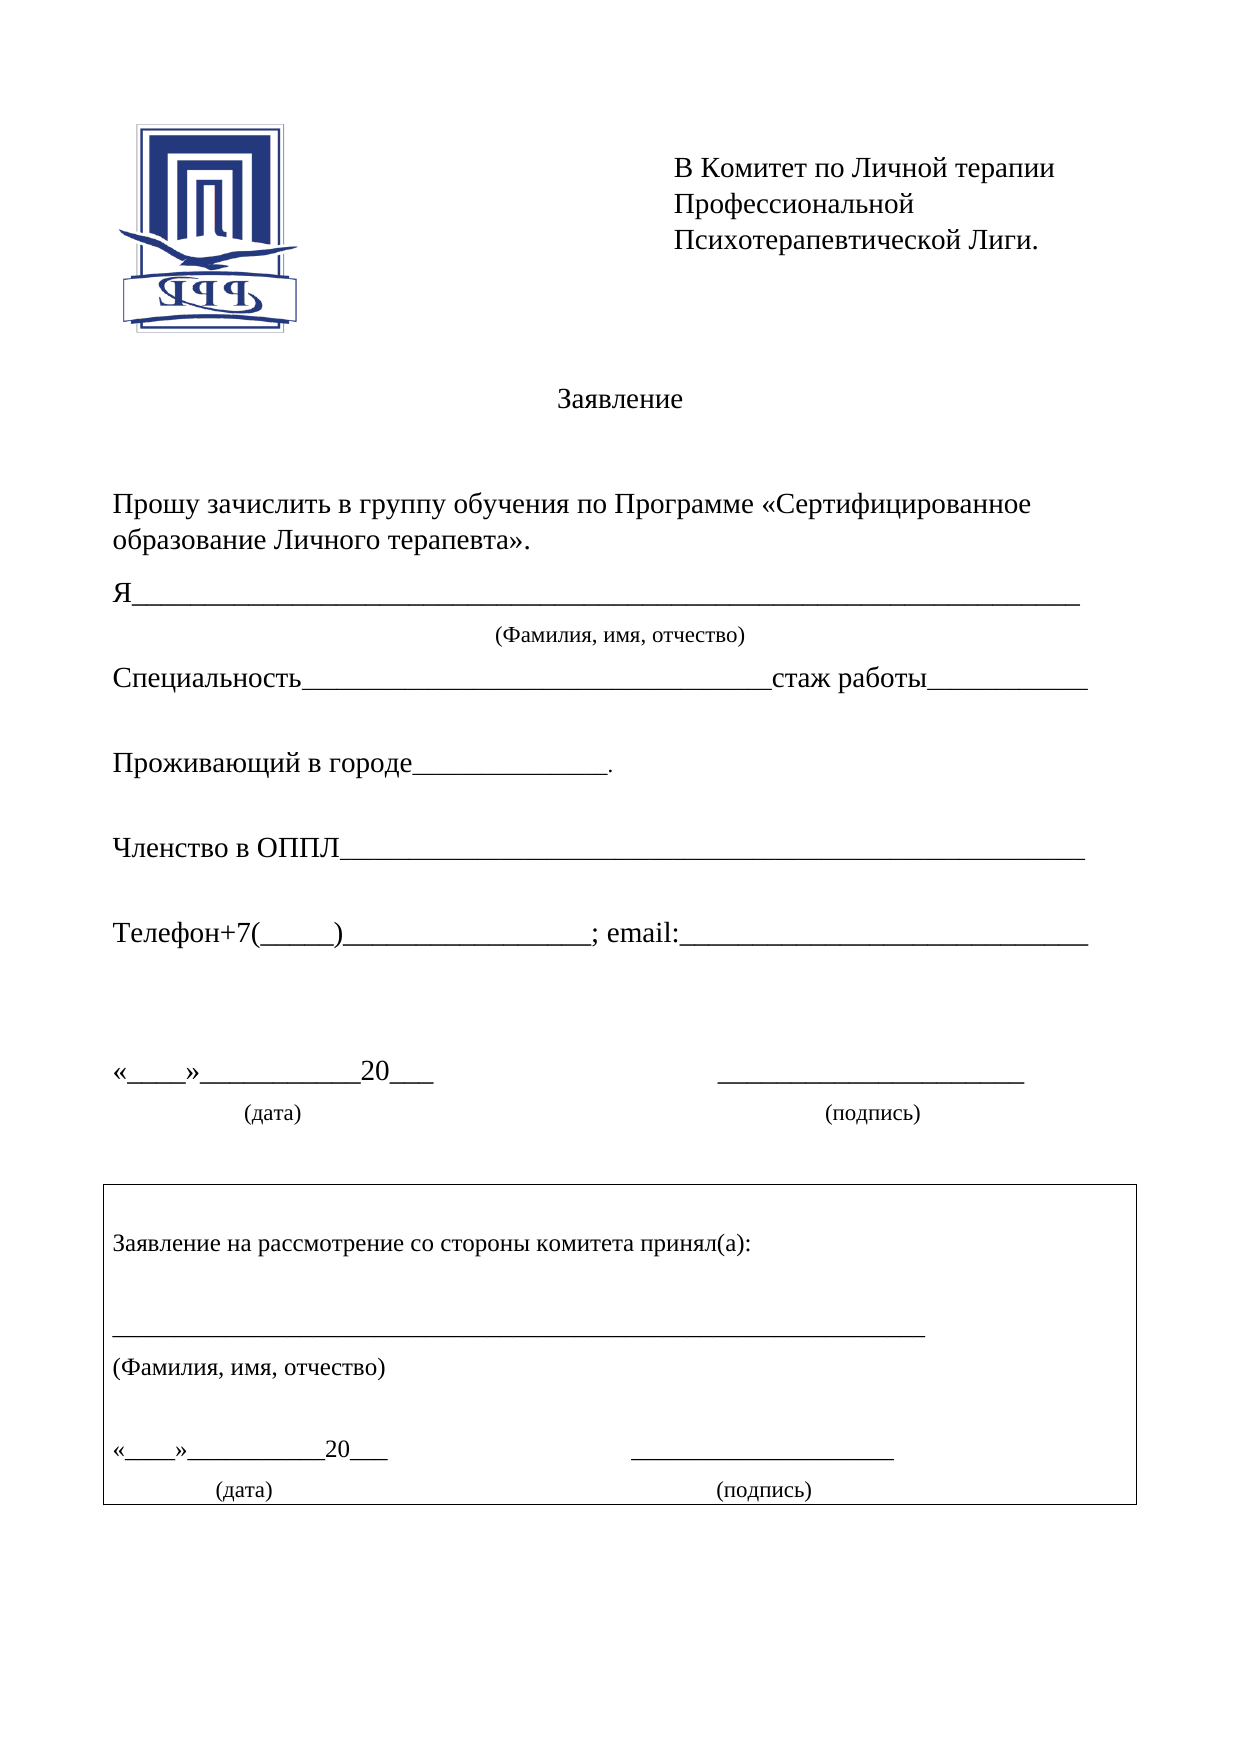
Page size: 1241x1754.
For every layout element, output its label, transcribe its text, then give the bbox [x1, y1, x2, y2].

text Проживающий в городе_________________. [112, 745, 1128, 779]
text (Фамилия, имя, отчество) [104, 1349, 1136, 1381]
text (Фамилия, имя, отчество) [112, 621, 1128, 648]
text Я_________________________________________________________________ [112, 575, 1128, 609]
text Специальность_________________________________________стаж работы______________ [112, 660, 1128, 694]
text «____»___________20___ _____________________ [104, 1431, 1136, 1463]
text Прошу зачислить в группу обучения по Программе «Сертифицированное образование Личного терапевта». [112, 486, 1128, 556]
text _________________________________________________________________ [104, 1308, 1136, 1339]
text В Комитет по Личной терапии Профессиональной Психотерапевтической Лиги. [674, 150, 1128, 256]
text (дата) (подпись) [104, 1473, 1136, 1504]
text Заявление [112, 381, 1128, 414]
text Членство в ОППЛ_________________________________________________________________ [112, 830, 1128, 863]
text Телефон+7(_____)_________________; email:____________________________ [112, 915, 1128, 948]
picture [71, 103, 342, 371]
text «____»___________20___ _____________________ [112, 1053, 1128, 1087]
text (дата) (подпись) [112, 1099, 1128, 1125]
text Заявление на рассмотрение со стороны комитета принял(а): [104, 1225, 1136, 1257]
